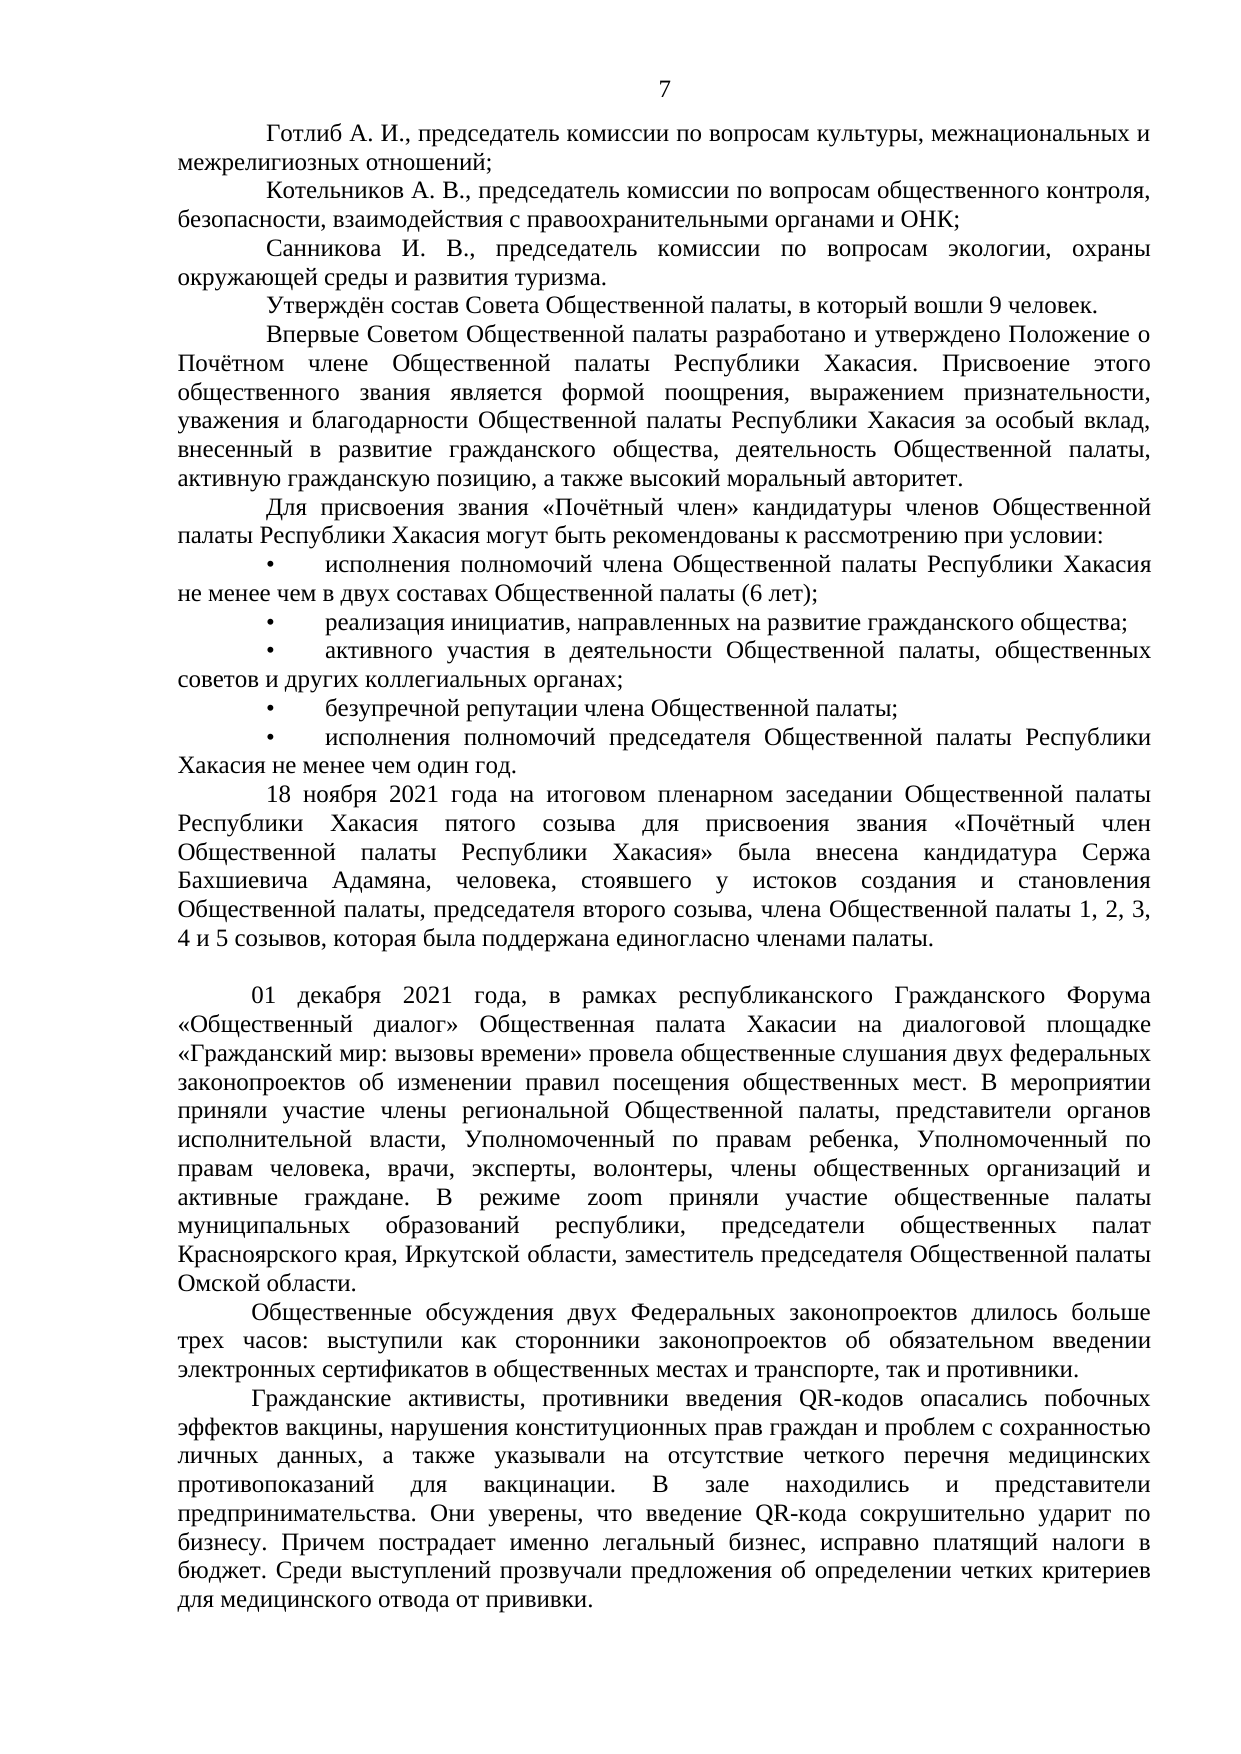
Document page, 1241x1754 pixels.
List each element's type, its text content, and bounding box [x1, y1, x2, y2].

text • исполнения полномочий председателя Общественной палаты Республики Хакасия не менее чем один год. [177, 722, 1152, 779]
text 01 декабря 2021 года, в рамках республиканского Гражданского Форума «Общественный диалог» Общественная палата Хакасии на диалоговой площадке «Гражданский мир: вызовы времени» провела общественные слушания двух федеральных законопроектов об изменении правил посещения общественных мест. В мероприятии приняли участие члены региональной Общественной палаты, представители органов исполнительной власти, Уполномоченный по правам ребенка, Уполномоченный по правам человека, врачи, эксперты, волонтеры, члены общественных организаций и активные граждане. В режиме zoom приняли участие общественные палаты муниципальных образований республики, председатели общественных палат Красноярского края, Иркутской области, заместитель председателя Общественной палаты Омской области. [177, 981, 1152, 1297]
text • реализация инициатив, направленных на развитие гражданского общества; [177, 607, 1152, 636]
text Впервые Советом Общественной палаты разработано и утверждено Положение о Почётном члене Общественной палаты Республики Хакасия. Присвоение этого общественного звания является формой поощрения, выражением признательности, уважения и благодарности Общественной палаты Республики Хакасия за особый вклад, внесенный в развитие гражданского общества, деятельность Общественной палаты, активную гражданскую позицию, а также высокий моральный авторитет. [177, 319, 1152, 492]
text • активного участия в деятельности Общественной палаты, общественных советов и других коллегиальных органах; [177, 636, 1152, 693]
text Гражданские активисты, противники введения QR-кодов опасались побочных эффектов вакцины, нарушения конституционных прав граждан и проблем с сохранностью личных данных, а также указывали на отсутствие четкого перечня медицинских противопоказаний для вакцинации. В зале находились и представители предпринимательства. Они уверены, что введение QR-кода сокрушительно ударит по бизнесу. Причем пострадает именно легальный бизнес, исправно платящий налоги в бюджет. Среди выступлений прозвучали предложения об определении четких критериев для медицинского отвода от прививки. [177, 1383, 1152, 1613]
text Котельников А. В., председатель комиссии по вопросам общественного контроля, безопасности, взаимодействия с правоохранительными органами и ОНК; [177, 176, 1152, 233]
text Санникова И. В., председатель комиссии по вопросам экологии, охраны окружающей среды и развития туризма. [177, 233, 1152, 291]
text Для присвоения звания «Почётный член» кандидатуры членов Общественной палаты Республики Хакасия могут быть рекомендованы к рассмотрению при условии: [177, 492, 1152, 549]
text Готлиб А. И., председатель комиссии по вопросам культуры, межнациональных и межрелигиозных отношений; [177, 118, 1152, 176]
text 18 ноября 2021 года на итоговом пленарном заседании Общественной палаты Республики Хакасия пятого созыва для присвоения звания «Почётный член Общественной палаты Республики Хакасия» была внесена кандидатура Сержа Бахшиевича Адамяна, человека, стоявшего у истоков создания и становления Общественной палаты, председателя второго созыва, члена Общественной палаты 1, 2, 3, 4 и 5 созывов, которая была поддержана единогласно членами палаты. [177, 779, 1152, 952]
text Общественные обсуждения двух Федеральных законопроектов длилось больше трех часов: выступили как сторонники законопроектов об обязательном введении электронных сертификатов в общественных местах и транспорте, так и противники. [177, 1297, 1152, 1383]
text • исполнения полномочий члена Общественной палаты Республики Хакасия не менее чем в двух составах Общественной палаты (6 лет); [177, 549, 1152, 607]
text Утверждён состав Совета Общественной палаты, в который вошли 9 человек. [177, 291, 1152, 319]
text • безупречной репутации члена Общественной палаты; [177, 693, 1152, 722]
